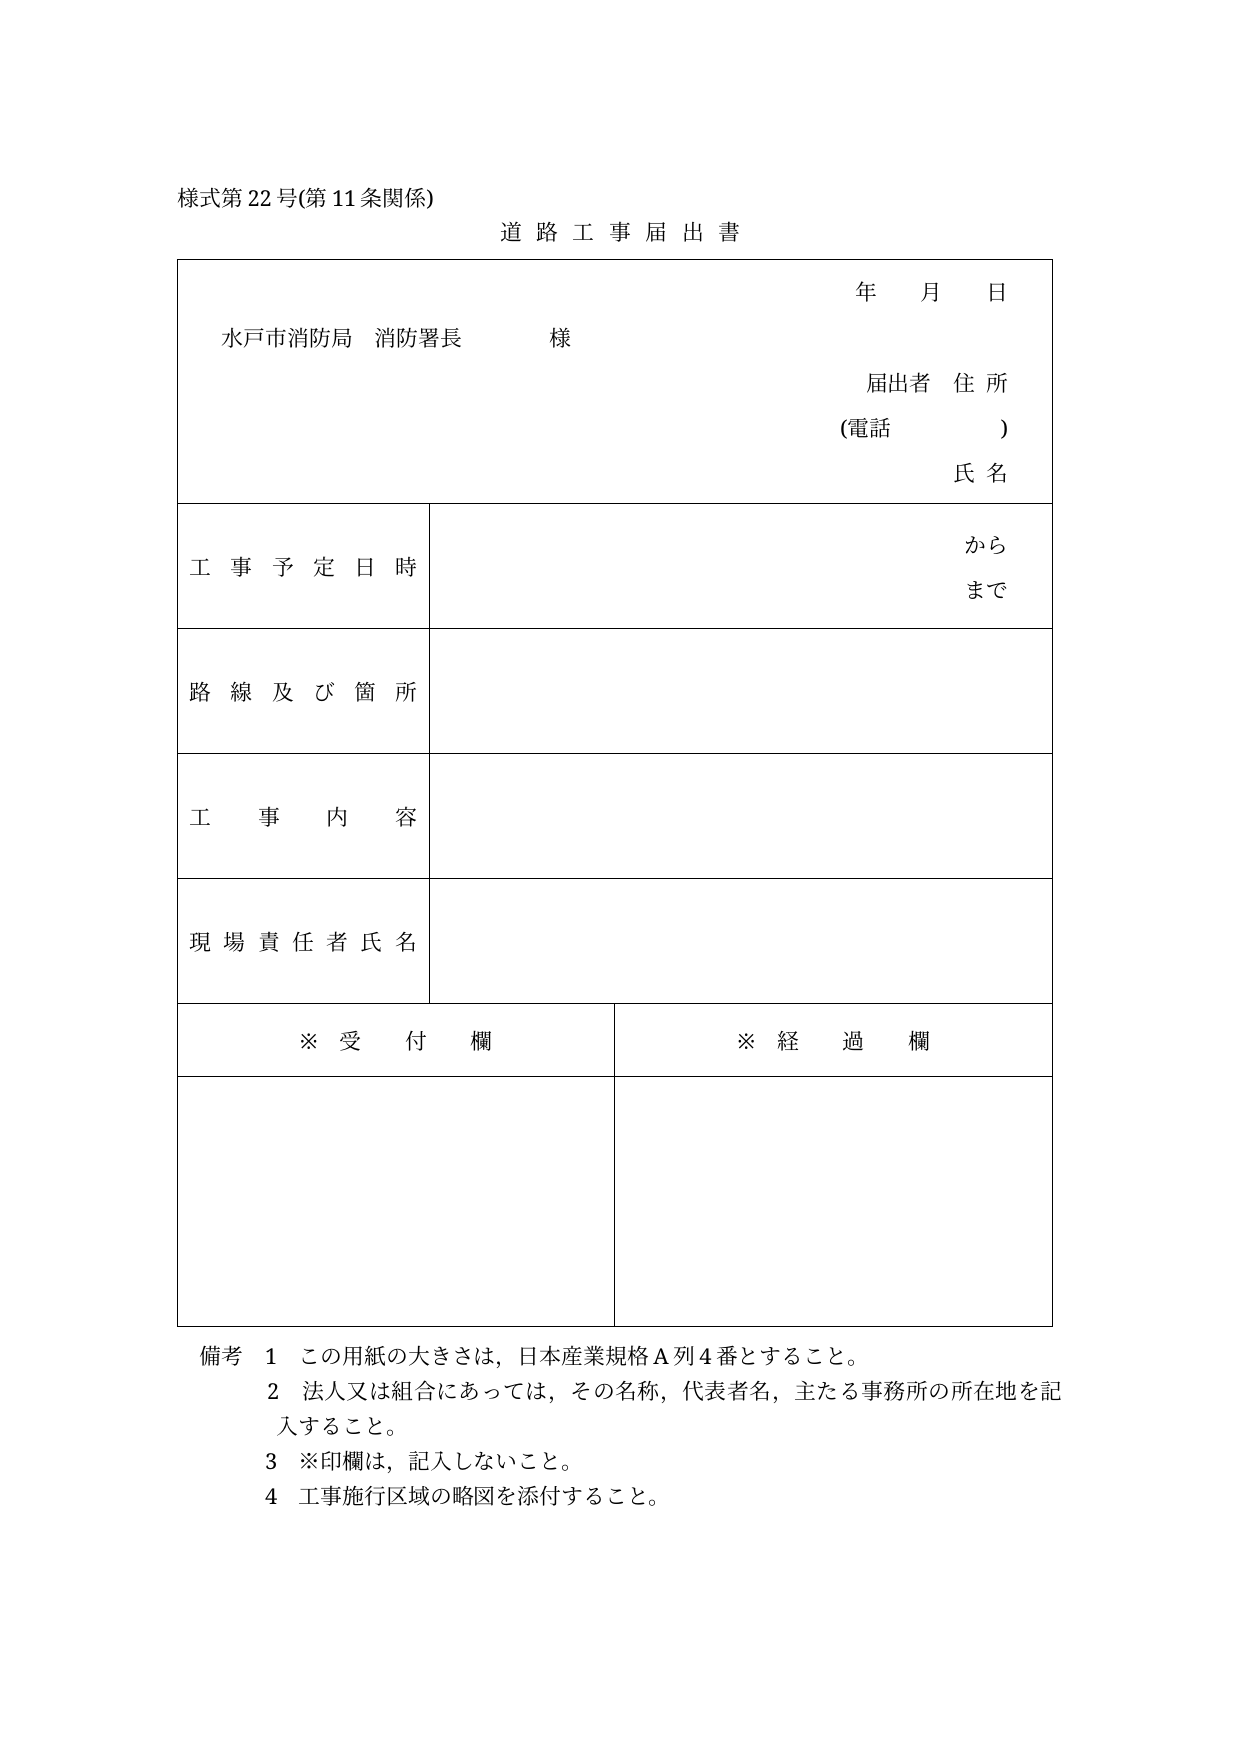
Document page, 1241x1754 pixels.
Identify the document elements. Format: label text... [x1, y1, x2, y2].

table_cell [615, 1077, 1052, 1326]
text 道路工事届出書 [177, 214, 1063, 249]
table_cell 路線及び箇所 [178, 629, 429, 753]
table_cell [430, 629, 1052, 753]
table_header 年 月 日 水戸市消防局 消防署長 様 届出者 住所 (電話 ) 氏名 [178, 260, 1052, 503]
text 備考 1 この用紙の大きさは，日本産業規格A列4番とすること。 [177, 1338, 1063, 1373]
table_cell 工事予定日時 [178, 504, 429, 628]
table_cell 現場責任者氏名 [178, 879, 429, 1003]
table_cell 工事内容 [178, 754, 429, 878]
table_cell [430, 754, 1052, 878]
table_cell ※ 経過欄 [615, 1004, 1052, 1076]
text 4 工事施行区域の略図を添付すること。 [177, 1477, 1063, 1512]
text 2 法人又は組合にあっては，その名称，代表者名，主たる事務所の所在地を記入すること。 [177, 1373, 1063, 1442]
table_cell ※ 受付欄 [178, 1004, 614, 1076]
table_cell [430, 879, 1052, 1003]
text 様式第22号(第11条関係) [177, 179, 1063, 214]
text 3 ※印欄は，記入しないこと。 [177, 1442, 1063, 1477]
table_cell から まで [430, 504, 1052, 628]
table_cell [178, 1077, 614, 1326]
